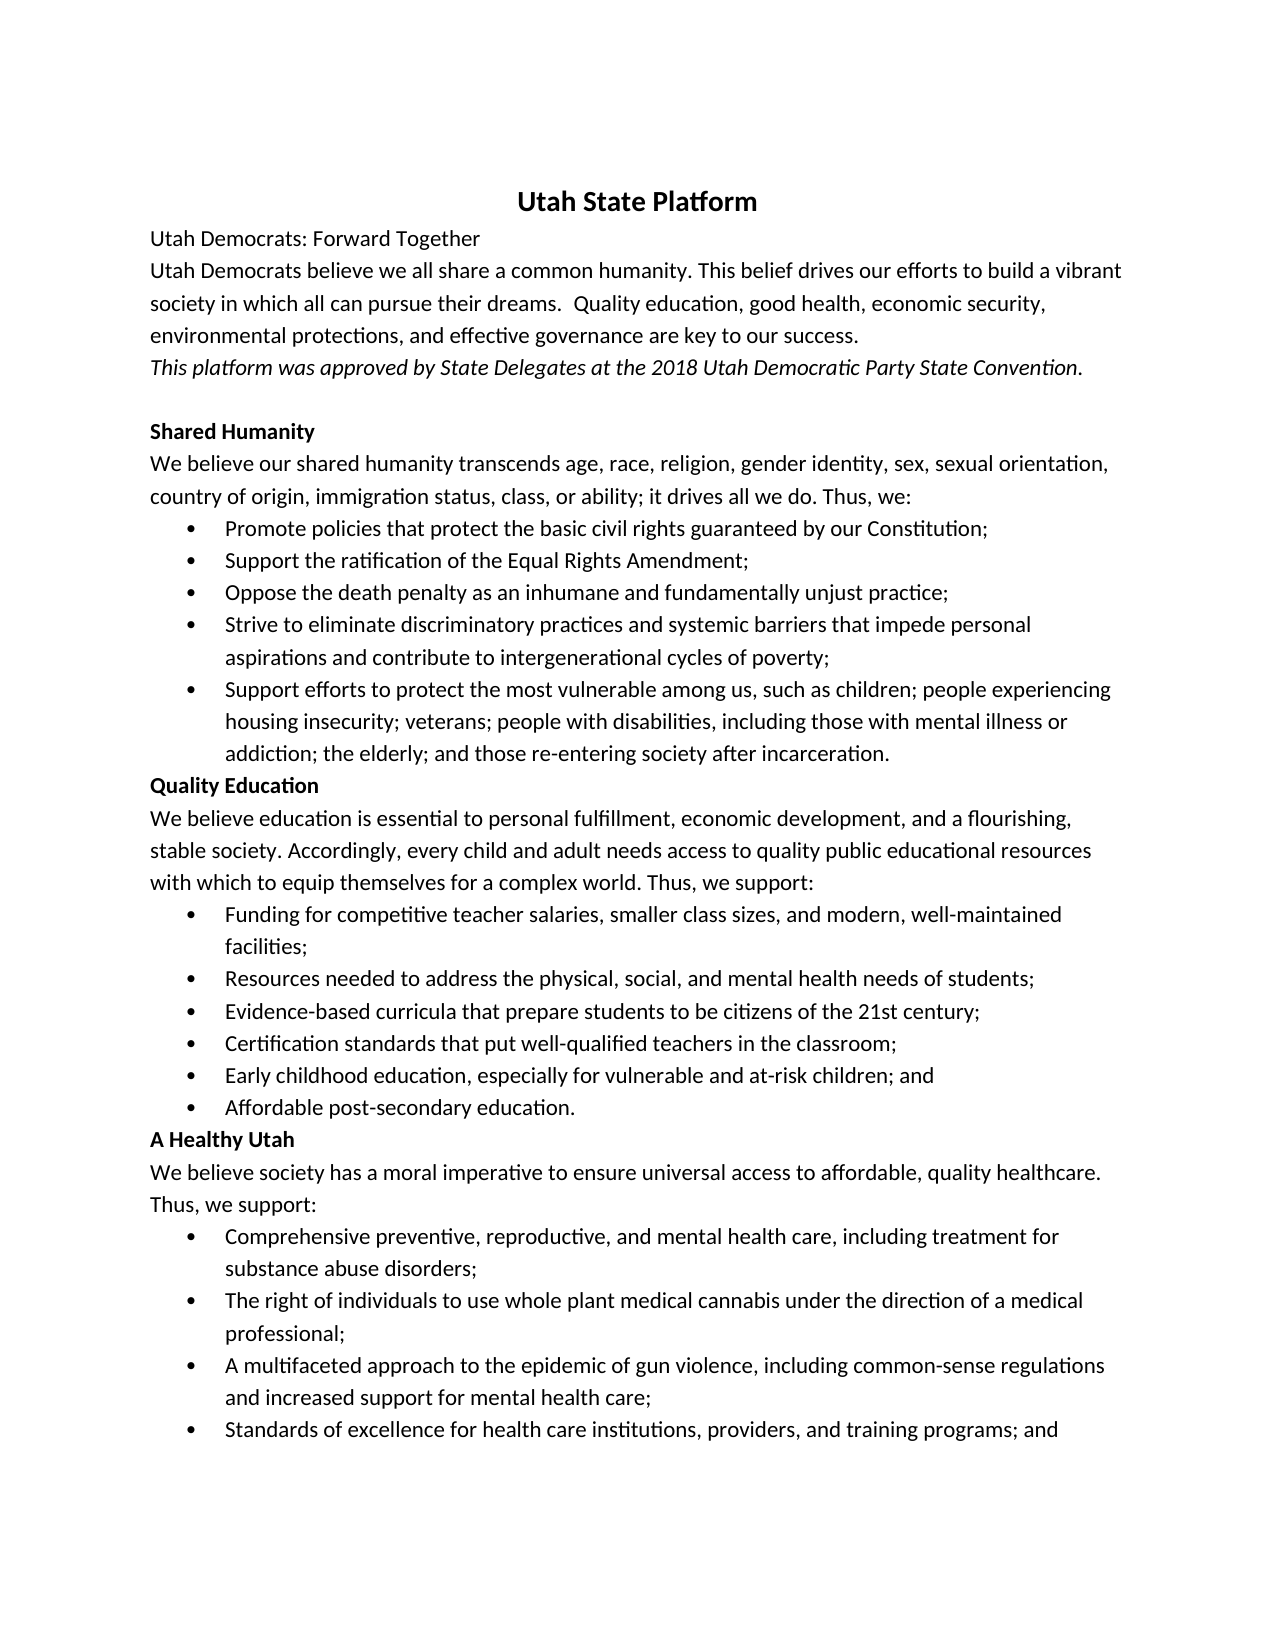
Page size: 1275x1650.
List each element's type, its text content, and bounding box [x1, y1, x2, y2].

text We believe our shared humanity transcends age, race, religion, gender identity, sex, sexual orientation, country of origin, immigration status, class, or ability; it drives all we do. Thus, we: [150, 449, 1125, 510]
list The right of individuals to use whole plant medical cannabis under the direction of a medical professional; [187, 1286, 1125, 1347]
list Support the ratification of the Equal Rights Amendment; [187, 546, 1125, 574]
list Promote policies that protect the basic civil rights guaranteed by our Constitution; [187, 514, 1125, 542]
text Utah Democrats: Forward Together [150, 224, 1125, 252]
text Utah Democrats believe we all share a common humanity. This belief drives our efforts to build a vibrant society in which all can pursue their dreams. Quality education, good health, economic security, environmental protections, and effective governance are key to our success. [150, 256, 1125, 349]
text Utah State Platform [150, 150, 1125, 219]
text This platform was approved by State Delegates at the 2018 Utah Democratic Party State Convention. [150, 353, 1125, 381]
list Early childhood education, especially for vulnerable and at-risk children; and [187, 1061, 1125, 1089]
list Oppose the death penalty as an inhumane and fundamentally unjust practice; [187, 578, 1125, 606]
list Funding for competitive teacher salaries, smaller class sizes, and modern, well-maintained facilities; [187, 900, 1125, 960]
list Evidence-based curricula that prepare students to be citizens of the 21st century; [187, 997, 1125, 1025]
list Comprehensive preventive, reproductive, and mental health care, including treatment for substance abuse disorders; [187, 1222, 1125, 1282]
text Shared Humanity [150, 417, 1125, 445]
list Standards of excellence for health care institutions, providers, and training programs; and [187, 1415, 1125, 1443]
list A multifaceted approach to the epidemic of gun violence, including common-sense regulations and increased support for mental health care; [187, 1351, 1125, 1411]
list Resources needed to address the physical, social, and mental health needs of students; [187, 964, 1125, 993]
list Affordable post-secondary education. [187, 1093, 1125, 1121]
text Quality Education [150, 771, 1125, 799]
text We believe society has a moral imperative to ensure universal access to affordable, quality healthcare. Thus, we support: [150, 1158, 1125, 1218]
text A Healthy Utah [150, 1126, 1125, 1153]
text We believe education is essential to personal fulfillment, economic development, and a flourishing, stable society. Accordingly, every child and adult needs access to quality public educational resources with which to equip themselves for a complex world. Thus, we support: [150, 804, 1125, 896]
list Strive to eliminate discriminatory practices and systemic barriers that impede personal aspirations and contribute to intergenerational cycles of poverty; [187, 611, 1125, 671]
list Certification standards that put well-qualified teachers in the classroom; [187, 1029, 1125, 1057]
list Support efforts to protect the most vulnerable among us, such as children; people experiencing housing insecurity; veterans; people with disabilities, including those with mental illness or addiction; the elderly; and those re-entering society after incarceration. [187, 675, 1125, 767]
